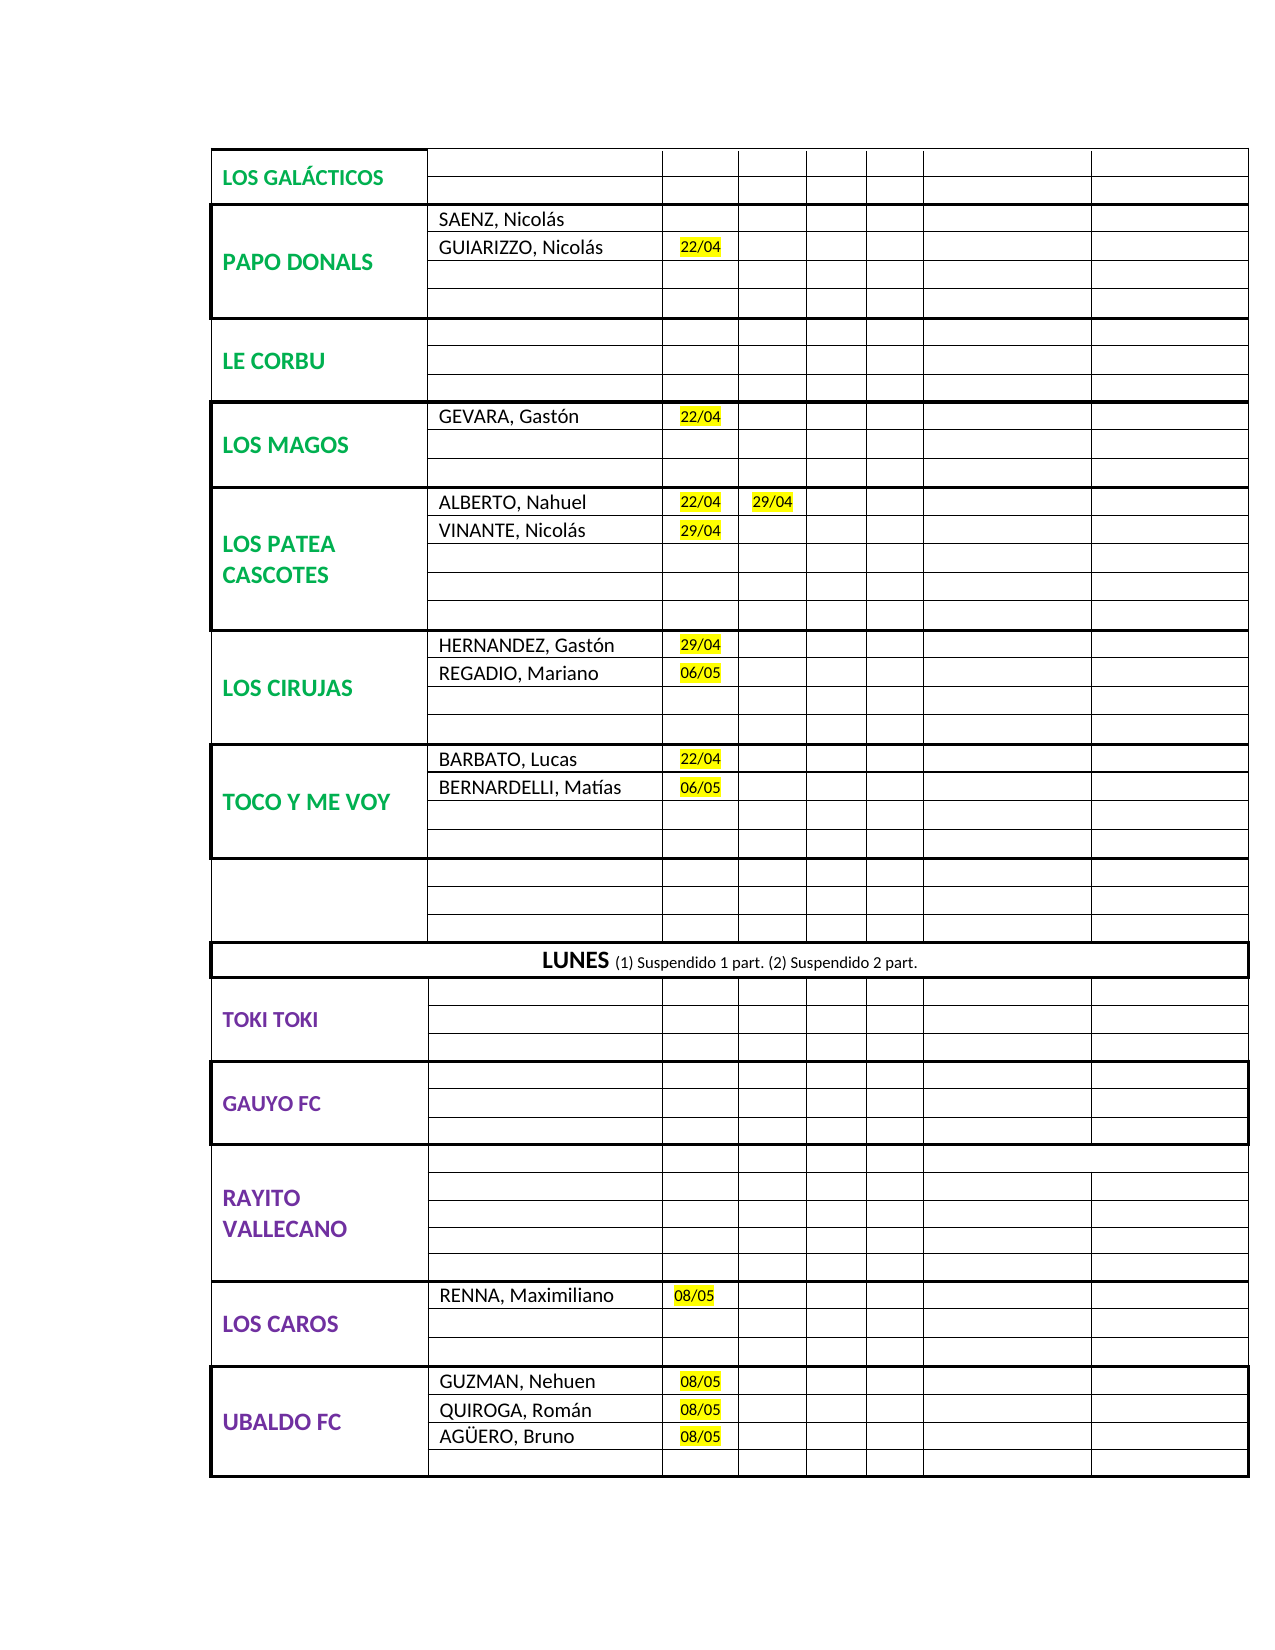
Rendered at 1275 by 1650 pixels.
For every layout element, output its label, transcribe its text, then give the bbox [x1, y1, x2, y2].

table_cell LE CORBU [212, 320, 427, 400]
table_cell [807, 177, 866, 203]
table_cell [663, 149, 738, 176]
table_cell 22/04 [663, 489, 738, 514]
table_cell LOS CIRUJAS [212, 632, 427, 743]
table_cell [924, 715, 1091, 743]
table_cell [1092, 573, 1248, 600]
table_cell [1092, 801, 1248, 828]
table_cell [739, 346, 806, 374]
table_cell [739, 1201, 806, 1227]
table_cell [428, 887, 662, 914]
table_cell [867, 687, 923, 714]
table_cell [429, 1146, 662, 1172]
table_cell [1092, 1063, 1247, 1088]
table_cell [739, 887, 806, 914]
table_cell [1092, 1228, 1248, 1253]
table_cell [739, 1006, 806, 1033]
table_cell [807, 1034, 866, 1059]
table_cell LOS MAGOS [213, 404, 427, 486]
table_cell [924, 1395, 1091, 1422]
table_cell [807, 1173, 866, 1200]
table_cell [1092, 206, 1248, 231]
table_cell [1091, 149, 1248, 176]
table_cell [1092, 232, 1248, 260]
table_cell [924, 1283, 1091, 1308]
table_cell [867, 1423, 923, 1449]
table_cell [807, 232, 866, 260]
table_cell [924, 289, 1091, 317]
table_cell [807, 632, 866, 657]
table_cell [429, 1309, 662, 1337]
table_cell LUNES (1) Suspendido 1 part. (2) Suspendido 2 part. [213, 944, 1247, 976]
table_cell LOS CAROS [212, 1283, 428, 1365]
table_cell [1092, 687, 1248, 714]
table_cell [663, 261, 738, 288]
table_cell [807, 1450, 866, 1475]
table_cell [924, 232, 1091, 260]
table_cell [807, 489, 866, 514]
table_cell [663, 375, 738, 400]
table_cell [428, 346, 662, 374]
table_cell [663, 544, 738, 572]
table_cell [739, 1450, 806, 1475]
table_cell [867, 1228, 923, 1253]
table_cell [807, 1118, 866, 1143]
table_cell [807, 149, 867, 176]
table_cell [1092, 261, 1248, 288]
table_cell [867, 1283, 923, 1308]
table_cell [807, 206, 866, 231]
table_cell [807, 801, 866, 828]
table_cell [663, 801, 738, 828]
table_cell [1092, 177, 1248, 203]
table_cell [924, 887, 1091, 914]
table_cell [739, 979, 806, 1004]
table_cell [739, 1423, 806, 1449]
table_cell [1092, 346, 1248, 374]
table_cell [1092, 1309, 1248, 1337]
table_cell [924, 375, 1091, 400]
table_cell [663, 1118, 738, 1143]
table_cell [867, 232, 923, 260]
table_cell [429, 1201, 662, 1227]
table_cell [924, 830, 1091, 857]
table_cell [428, 601, 662, 629]
table_cell [739, 516, 806, 543]
table_cell [428, 430, 662, 457]
table_cell [807, 1228, 866, 1253]
table_cell LOS PATEA CASCOTES [213, 489, 427, 629]
table_cell [663, 1006, 738, 1033]
table_cell [739, 1395, 806, 1422]
table_cell [1092, 544, 1248, 572]
table_cell [1092, 1368, 1247, 1394]
table_cell [924, 459, 1091, 486]
table_cell [1092, 1173, 1248, 1200]
table_cell [739, 687, 806, 714]
table_cell [867, 830, 923, 857]
table_cell [739, 1368, 806, 1394]
table_cell [807, 1254, 866, 1279]
table_cell [428, 544, 662, 572]
table_cell [924, 1006, 1091, 1033]
table_cell [663, 887, 738, 914]
table_cell [924, 320, 1091, 345]
table_cell 08/05 [663, 1368, 738, 1394]
table_cell [429, 1338, 662, 1365]
table_cell [429, 1034, 662, 1059]
table_cell [924, 177, 1091, 203]
table_cell [867, 320, 923, 345]
table_cell 29/04 [739, 489, 806, 514]
table_cell [739, 746, 806, 771]
table_cell [663, 1063, 738, 1088]
table_cell [1092, 289, 1248, 317]
table_cell 29/04 [663, 632, 738, 657]
table_cell [1092, 715, 1248, 743]
table_cell [663, 320, 738, 345]
table_cell [663, 860, 738, 886]
table_cell [1092, 658, 1248, 686]
table_cell [1092, 773, 1248, 800]
table_cell [1092, 430, 1248, 457]
table_cell [924, 1034, 1091, 1059]
table_cell [807, 1368, 866, 1394]
table_cell [807, 1338, 866, 1365]
table_cell [867, 375, 923, 400]
table_cell [663, 1228, 738, 1253]
table_cell [739, 404, 806, 429]
table_cell [739, 915, 806, 941]
table_cell [1092, 1254, 1248, 1279]
table_cell [429, 1118, 662, 1143]
table_cell AGÜERO, Bruno [429, 1423, 662, 1449]
table_cell [1092, 830, 1248, 857]
table_cell [807, 860, 866, 886]
table_cell [807, 1201, 866, 1227]
table_cell 22/04 [663, 404, 738, 429]
table_cell GUIARIZZO, Nicolás [428, 232, 662, 260]
table_cell [739, 261, 806, 288]
table_cell [924, 687, 1091, 714]
table_cell [1092, 375, 1248, 400]
table_cell [807, 516, 866, 543]
table_cell [867, 658, 923, 686]
table_cell [739, 1173, 806, 1200]
table_cell [924, 658, 1091, 686]
table_cell [807, 1089, 866, 1117]
table_cell [428, 459, 662, 486]
table_cell [739, 715, 806, 743]
table_cell [428, 830, 662, 857]
table_cell [663, 1173, 738, 1200]
table_cell [1092, 489, 1248, 514]
table_cell [429, 979, 662, 1004]
table_cell [867, 773, 923, 800]
table_cell [867, 1146, 923, 1172]
table_cell [807, 1283, 866, 1308]
table_cell [867, 601, 923, 629]
table_cell [429, 1254, 662, 1279]
table_cell [428, 715, 662, 743]
table_cell [924, 206, 1091, 231]
table_cell [739, 801, 806, 828]
table_cell [867, 1063, 923, 1088]
table_cell [807, 544, 866, 572]
table_cell [663, 459, 738, 486]
table_cell [1092, 632, 1248, 657]
table_cell ALBERTO, Nahuel [428, 489, 662, 514]
table_cell [428, 687, 662, 714]
table_cell [924, 801, 1091, 828]
table_cell [924, 404, 1091, 429]
table_cell [1092, 860, 1248, 886]
table_cell [663, 1089, 738, 1117]
table_cell [924, 489, 1091, 514]
table_cell [663, 1309, 738, 1337]
table_cell 22/04 [663, 232, 738, 260]
table_cell [924, 979, 1091, 1004]
table_cell [429, 1006, 662, 1033]
table_cell [663, 289, 738, 317]
table_cell [429, 1450, 662, 1475]
table_cell [867, 573, 923, 600]
table_cell [739, 773, 806, 800]
table_cell [663, 715, 738, 743]
table_cell [1092, 1423, 1247, 1449]
table_cell [428, 573, 662, 600]
table_cell [1092, 1034, 1248, 1059]
table_cell [924, 1228, 1091, 1253]
table_cell GAUYO FC [213, 1063, 428, 1143]
table_cell LOS GALÁCTICOS [212, 151, 427, 203]
table_cell [807, 1146, 866, 1172]
table_cell [1092, 1450, 1247, 1475]
table_cell [807, 887, 866, 914]
table_cell [924, 1146, 1248, 1172]
table_cell [924, 149, 1091, 176]
table_cell [924, 1368, 1091, 1394]
table_cell [663, 1201, 738, 1227]
table_cell REGADIO, Mariano [428, 658, 662, 686]
table_cell [807, 658, 866, 686]
table_cell [807, 715, 866, 743]
table_cell [807, 687, 866, 714]
table_cell [924, 544, 1091, 572]
table_cell [924, 632, 1091, 657]
table_cell [867, 1089, 923, 1117]
table_cell [867, 430, 923, 457]
table_cell [739, 289, 806, 317]
table_cell [924, 1173, 1091, 1200]
table_cell [867, 149, 924, 176]
table_cell [867, 1368, 923, 1394]
table_cell [663, 206, 738, 231]
table_cell [867, 632, 923, 657]
table_cell [1092, 979, 1248, 1004]
table_cell [867, 1118, 923, 1143]
table_cell [663, 346, 738, 374]
table_cell [807, 459, 866, 486]
table_cell [739, 860, 806, 886]
table_cell [924, 516, 1091, 543]
table_cell [1092, 887, 1248, 914]
table_cell [807, 601, 866, 629]
table_cell [867, 1006, 923, 1033]
table_cell [1092, 915, 1248, 941]
table_cell [739, 573, 806, 600]
table_cell [807, 404, 866, 429]
table_cell RENNA, Maximiliano [429, 1283, 662, 1308]
table_cell [428, 177, 662, 203]
table_cell [924, 746, 1091, 771]
table_cell [739, 830, 806, 857]
table_cell [867, 516, 923, 543]
table_cell VINANTE, Nicolás [428, 516, 662, 543]
table_cell [924, 1201, 1091, 1227]
table_cell [924, 430, 1091, 457]
table_cell [739, 1254, 806, 1279]
table_cell [739, 1089, 806, 1117]
table_cell [924, 1118, 1091, 1143]
table_cell [1092, 601, 1248, 629]
table_cell [663, 830, 738, 857]
table_cell [212, 860, 427, 941]
table_cell [739, 1228, 806, 1253]
table_cell [924, 1063, 1091, 1088]
table_cell [428, 860, 662, 886]
table_cell [867, 1201, 923, 1227]
table_cell [807, 375, 866, 400]
table_cell [739, 232, 806, 260]
table_cell [1092, 1201, 1248, 1227]
table_cell 22/04 [663, 746, 738, 771]
table_cell [663, 915, 738, 941]
table_cell [663, 1146, 738, 1172]
table_cell [807, 320, 866, 345]
table_cell [867, 887, 923, 914]
table_cell [924, 1254, 1091, 1279]
table_cell [1092, 1395, 1247, 1422]
table_cell [739, 1118, 806, 1143]
table_cell [739, 632, 806, 657]
table_cell [663, 1254, 738, 1279]
table_cell [867, 1450, 923, 1475]
table_cell [663, 1338, 738, 1365]
table_cell 08/05 [663, 1283, 738, 1308]
table_cell [428, 261, 662, 288]
table_cell TOKI TOKI [212, 979, 428, 1059]
table_cell [663, 177, 738, 203]
table_cell [663, 979, 738, 1004]
table_cell [867, 860, 923, 886]
table_cell [807, 1309, 866, 1337]
table_cell [663, 687, 738, 714]
table_cell GUZMAN, Nehuen [429, 1368, 662, 1394]
table_cell [739, 459, 806, 486]
table_cell [867, 404, 923, 429]
table_cell [739, 1146, 806, 1172]
table_cell [807, 773, 866, 800]
table_cell HERNANDEZ, Gastón [428, 632, 662, 657]
table_cell [807, 830, 866, 857]
table_cell [807, 1006, 866, 1033]
table_cell [867, 715, 923, 743]
table_cell [867, 289, 923, 317]
table_cell [807, 979, 866, 1004]
table_cell [1092, 1006, 1248, 1033]
table_cell [807, 915, 866, 941]
table_cell [739, 601, 806, 629]
table_cell [867, 1309, 923, 1337]
table_cell [924, 261, 1091, 288]
table_cell BERNARDELLI, Matías [428, 773, 662, 800]
table_cell [739, 375, 806, 400]
table_cell [1092, 1283, 1248, 1308]
table_cell TOCO Y ME VOY [213, 746, 427, 857]
table_cell [807, 289, 866, 317]
table_cell [924, 860, 1091, 886]
table_cell [807, 430, 866, 457]
table_cell GEVARA, Gastón [428, 404, 662, 429]
table_cell [924, 1089, 1091, 1117]
table_cell [807, 261, 866, 288]
table_cell [1092, 1089, 1247, 1117]
table_cell [739, 1309, 806, 1337]
table_cell [867, 346, 923, 374]
table_cell [428, 289, 662, 317]
table_cell [867, 1395, 923, 1422]
table_cell [924, 1423, 1091, 1449]
table_cell [1092, 1338, 1248, 1365]
table_cell 29/04 [663, 516, 738, 543]
table_cell [807, 1063, 866, 1088]
table_cell [663, 601, 738, 629]
table_cell [867, 1338, 923, 1365]
table_cell [924, 346, 1091, 374]
table_cell [924, 573, 1091, 600]
table_cell [807, 573, 866, 600]
table_cell [739, 320, 806, 345]
table_cell [867, 979, 923, 1004]
table_cell 08/05 [663, 1395, 738, 1422]
table_cell [663, 1450, 738, 1475]
table_cell [739, 1283, 806, 1308]
table_cell [738, 149, 807, 176]
table_cell [807, 1395, 866, 1422]
table_cell [428, 320, 662, 345]
table_cell [429, 1228, 662, 1253]
table_cell [924, 773, 1091, 800]
table_cell PAPO DONALS [213, 206, 427, 317]
table_cell [867, 1034, 923, 1059]
table_cell [739, 544, 806, 572]
table_cell [428, 801, 662, 828]
table_cell [739, 206, 806, 231]
table_cell [739, 1063, 806, 1088]
table_cell [1092, 746, 1248, 771]
table_cell [429, 1063, 662, 1088]
table_cell 06/05 [663, 658, 738, 686]
table_cell [867, 459, 923, 486]
table_cell [739, 658, 806, 686]
table_cell [924, 1309, 1091, 1337]
table_cell [867, 544, 923, 572]
table_cell [924, 1450, 1091, 1475]
table_cell [428, 375, 662, 400]
table_cell [1092, 404, 1248, 429]
table_cell [739, 1034, 806, 1059]
table_cell [663, 430, 738, 457]
table_cell RAYITO VALLECANO [212, 1146, 428, 1279]
table_cell [428, 915, 662, 941]
table_cell [429, 1089, 662, 1117]
table_cell [1092, 516, 1248, 543]
table_cell [924, 1338, 1091, 1365]
table_cell [867, 915, 923, 941]
table_cell [739, 177, 806, 203]
table_cell [867, 177, 923, 203]
table_cell 08/05 [663, 1423, 738, 1449]
table_cell [867, 1173, 923, 1200]
table_cell [924, 601, 1091, 629]
table_cell [429, 1173, 662, 1200]
table_cell [807, 346, 866, 374]
table_cell [867, 746, 923, 771]
table_cell [1092, 459, 1248, 486]
table_cell [739, 1338, 806, 1365]
table_cell QUIROGA, Román [429, 1395, 662, 1422]
table_cell [1092, 1118, 1247, 1143]
table_cell [867, 206, 923, 231]
table_cell [867, 489, 923, 514]
table_cell [663, 573, 738, 600]
table_cell SAENZ, Nicolás [428, 206, 662, 231]
table_cell 06/05 [663, 773, 738, 800]
table_cell [428, 149, 663, 176]
table_cell [1092, 320, 1248, 345]
table_cell BARBATO, Lucas [428, 746, 662, 771]
table_cell [739, 430, 806, 457]
table_cell UBALDO FC [213, 1368, 428, 1475]
table_cell [867, 1254, 923, 1279]
table_cell [924, 915, 1091, 941]
table_cell [663, 1034, 738, 1059]
table_cell [807, 1423, 866, 1449]
table_cell [867, 801, 923, 828]
table_cell [867, 261, 923, 288]
table_cell [807, 746, 866, 771]
